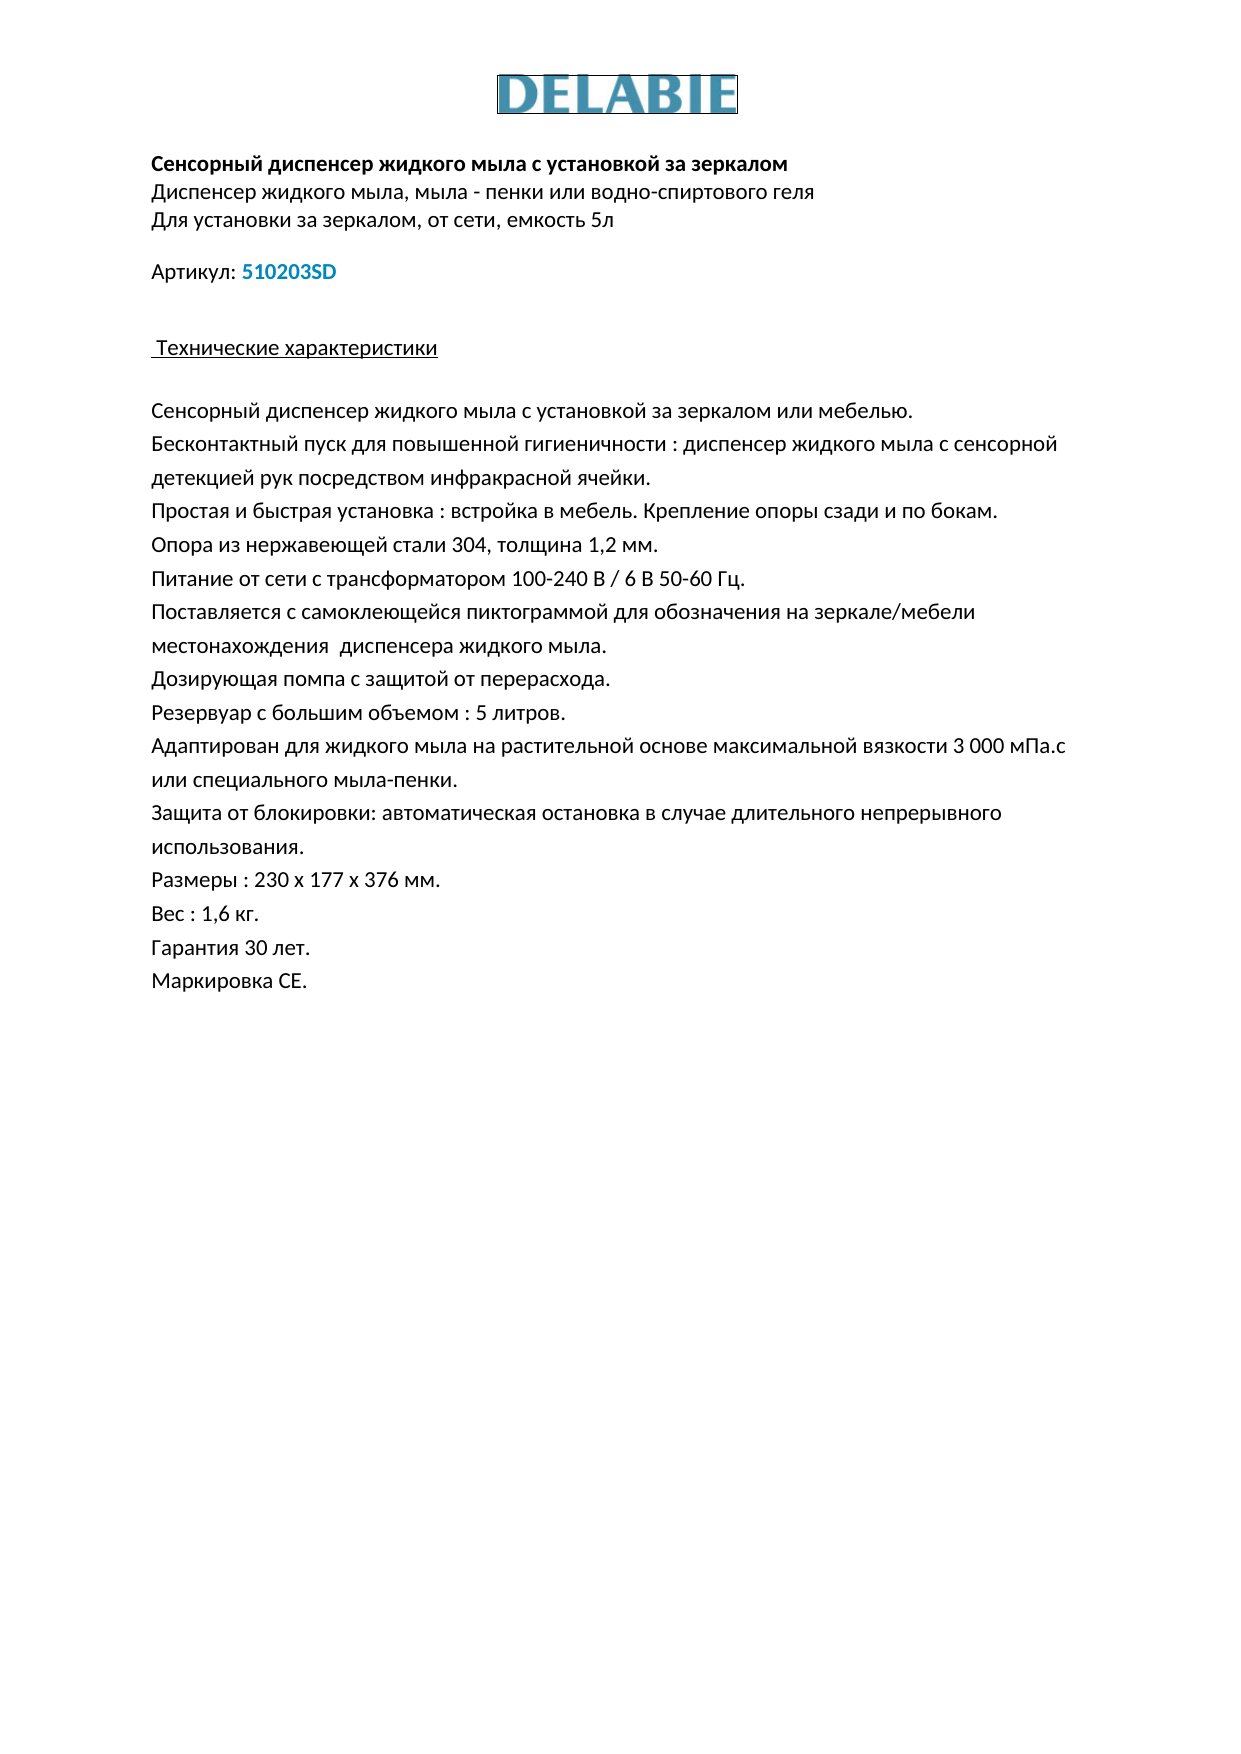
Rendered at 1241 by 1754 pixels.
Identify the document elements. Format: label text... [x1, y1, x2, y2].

picture [498, 76, 737, 113]
text Защита от блокировки: автоматическая остановка в случае длительного непрерывного использования. [151, 798, 1084, 860]
text Сенсорный диспенсер жидкого мыла с установкой за зеркалом или мебелью. [151, 396, 1084, 424]
text Технические характеристики [151, 333, 1084, 361]
text Бесконтактный пуск для повышенной гигиеничности : диспенсер жидкого мыла с сенсорной детекцией рук посредством инфракрасной ячейки. [151, 429, 1084, 491]
text Простая и быстрая установка : встройка в мебель. Крепление опоры сзади и по бокам. Опора из нержавеющей стали 304, толщина 1,2 мм. [151, 497, 1084, 558]
text Гарантия 30 лет. [151, 933, 1084, 961]
text Поставляется с самоклеющейся пиктограммой для обозначения на зеркале/мебели местонахождения диспенсера жидкого мыла. [151, 597, 1084, 659]
text Дозирующая помпа с защитой от перерасхода. [151, 664, 1084, 692]
text Маркировка CE. [151, 966, 1084, 994]
text Адаптирован для жидкого мыла на растительной основе максимальной вязкости 3 000 мПa.с или специального мыла-пенки. [151, 731, 1084, 793]
text Размеры : 230 x 177 x 376 мм. [151, 866, 1084, 894]
text Артикул: 510203SD [151, 257, 1084, 285]
text Вес : 1,6 кг. [151, 899, 1084, 927]
text Резервуар с большим объемом : 5 литров. [151, 698, 1084, 726]
text Сенсорный диспенсер жидкого мыла с установкой за зеркалом [151, 149, 1084, 177]
text Питание от сети с трансформатором 100-240 В / 6 В 50-60 Гц. [151, 564, 1084, 592]
text Для установки за зеркалом, от сети, емкость 5л [151, 205, 1084, 233]
text Диспенсер жидкого мыла, мыла - пенки или водно-спиртового геля [151, 177, 1084, 205]
